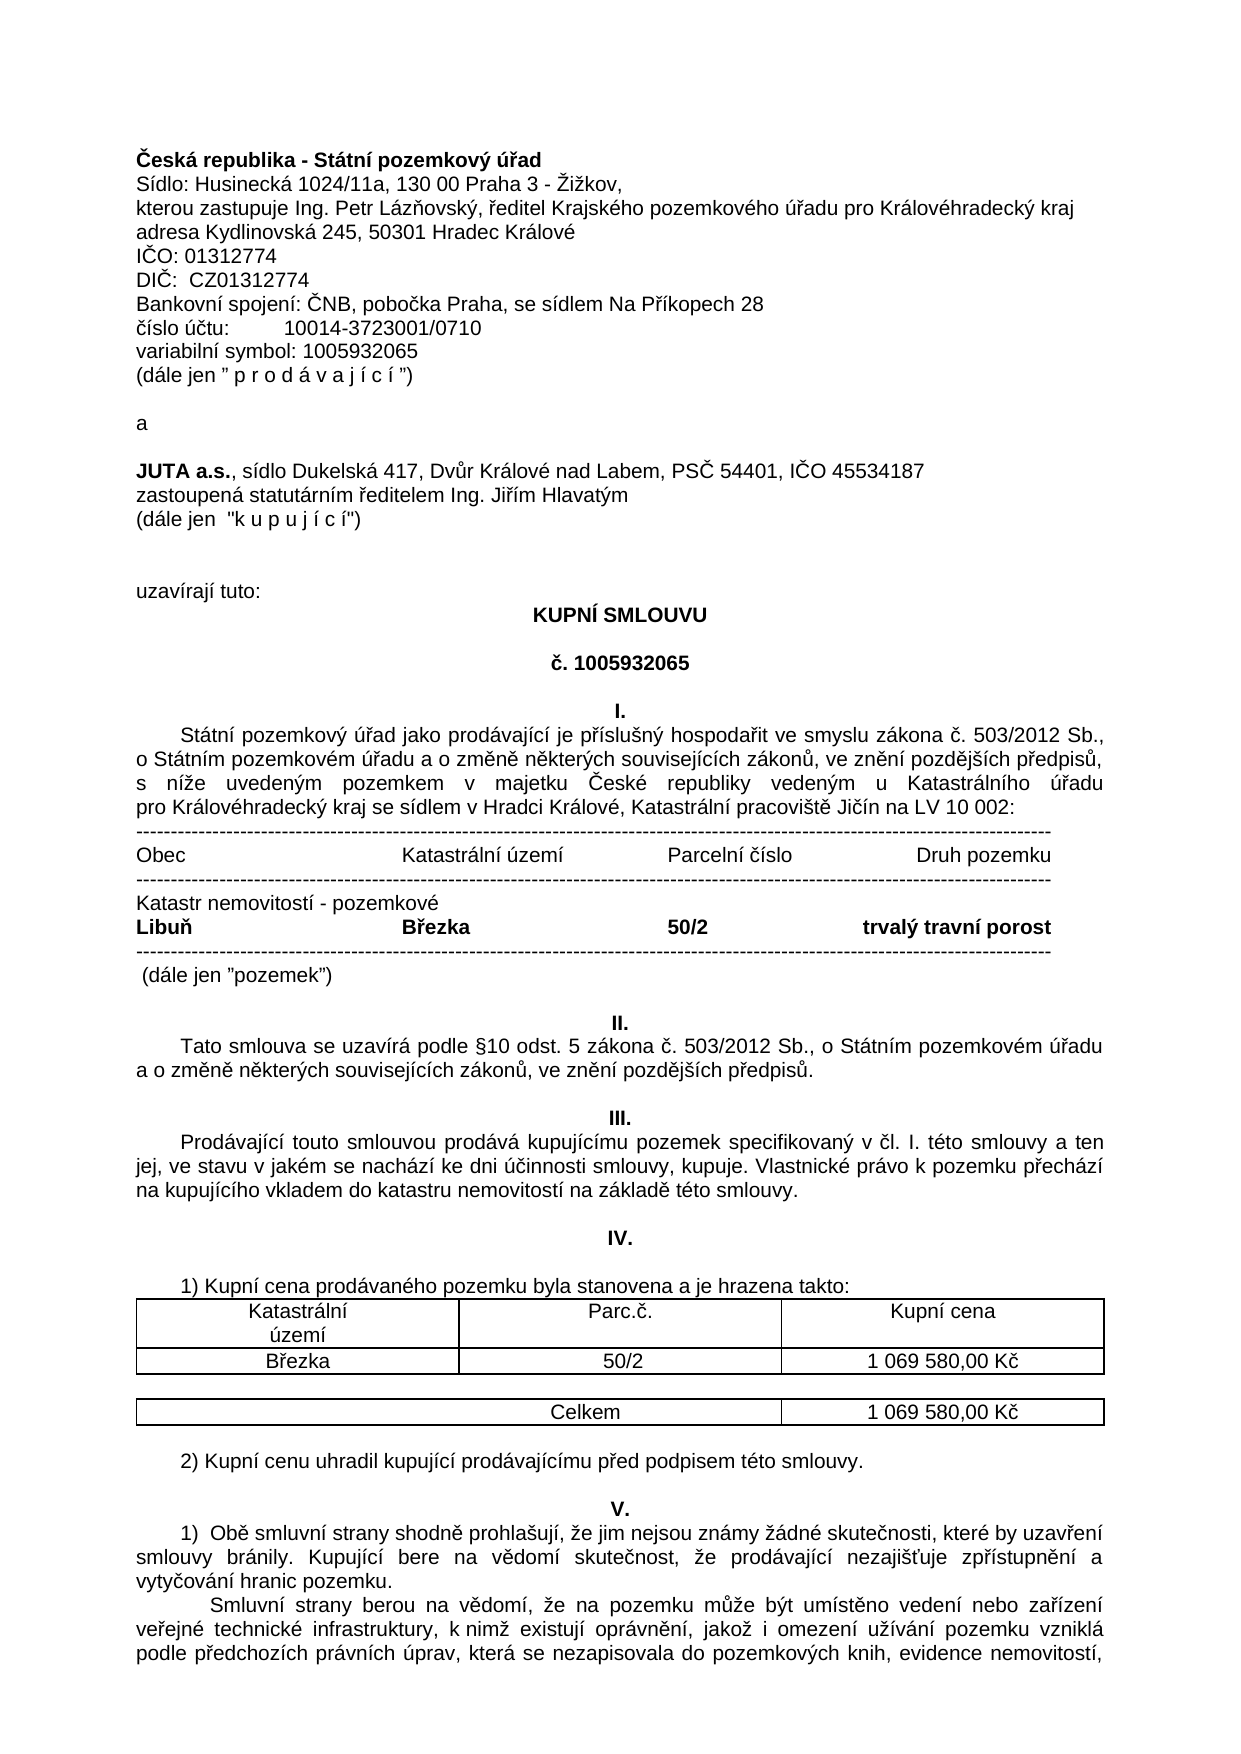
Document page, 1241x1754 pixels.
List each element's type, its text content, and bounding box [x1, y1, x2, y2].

text adresa Kydlinovská 245, 50301 Hradec Králové [136, 219, 1104, 243]
text (dále jen ”pozemek”) [136, 962, 1104, 986]
table_cell 50/2 [460, 1349, 781, 1373]
text Česká republika - Státní pozemkový úřad [136, 148, 1104, 172]
text Tato smlouva se uzavírá podle §10 odst. 5 zákona č. 503/2012 Sb., o Státním pozemkovém úřadu a o změně některých souvisejících zákonů, ve znění pozdějších předpisů. [136, 1034, 1104, 1082]
text DIČ: CZ01312774 [136, 267, 1104, 291]
table_cell Březka [137, 1349, 458, 1373]
text I. [136, 699, 1104, 723]
text 2) Kupní cenu uhradil kupující prodávajícímu před podpisem této smlouvy. [136, 1449, 1104, 1473]
text ------------------------------------------------------------------------------------------------------------------------------------ [136, 938, 1149, 962]
text ------------------------------------------------------------------------------------------------------------------------------------ [136, 867, 1149, 891]
text číslo účtu: 10014-3723001/0710 [136, 315, 1104, 339]
text 1) Kupní cena prodávaného pozemku byla stanovena a je hrazena takto: [136, 1274, 1104, 1298]
text IV. [136, 1226, 1104, 1250]
text Sídlo: Husinecká 1024/11a, 130 00 Praha 3 - Žižkov, [136, 172, 1104, 196]
text zastoupená statutárním ředitelem Ing. Jiřím Hlavatým [136, 483, 1104, 507]
table_cell 1 069 580,00 Kč [782, 1349, 1103, 1373]
text Katastr nemovitostí - pozemkové [136, 891, 1104, 914]
text Libuň Březka 50/2 trvalý travní porost [136, 914, 1104, 938]
text KUPNÍ SMLOUVU [136, 603, 1104, 627]
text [136, 1593, 1104, 1665]
text a [136, 411, 1104, 435]
table_header Kupní cena [782, 1300, 1103, 1347]
table_header 1 069 580,00 Kč [782, 1400, 1103, 1424]
table_header Parc.č. [460, 1300, 781, 1347]
text Prodávající touto smlouvou prodává kupujícímu pozemek specifikovaný v čl. I. této smlouvy a ten jej, ve stavu v jakém se nachází ke dni účinnosti smlouvy, kupuje. Vlastnické právo k pozemku přechází na kupujícího vkladem do katastru nemovitostí na základě této smlouvy. [136, 1130, 1104, 1202]
table_header Celkem [137, 1400, 781, 1424]
text č. 1005932065 [136, 651, 1104, 675]
text variabilní symbol: 1005932065 [136, 339, 1104, 363]
text kterou zastupuje Ing. Petr Lázňovský, ředitel Krajského pozemkového úřadu pro Královéhradecký kraj [136, 196, 1104, 219]
text JUTA a.s., sídlo Dukelská 417, Dvůr Králové nad Labem, PSČ 54401, IČO 45534187 [136, 459, 1104, 483]
text ------------------------------------------------------------------------------------------------------------------------------------ [136, 819, 1149, 843]
text (dále jen "k u p u j í c í") [136, 507, 1104, 531]
text uzavírají tuto: [136, 579, 1104, 603]
text IČO: 01312774 [136, 243, 1104, 267]
table_header Katastrální území [137, 1300, 458, 1347]
text III. [136, 1106, 1104, 1130]
text 1) Obě smluvní strany shodně prohlašují, že jim nejsou známy žádné skutečnosti, které by uzavření smlouvy bránily. Kupující bere na vědomí skutečnost, že prodávající nezajišťuje zpřístupnění a vytyčování hranic pozemku. [136, 1521, 1104, 1593]
text Státní pozemkový úřad jako prodávající je příslušný hospodařit ve smyslu zákona č. 503/2012 Sb., o Státním pozemkovém úřadu a o změně některých souvisejících zákonů, ve znění pozdějších předpisů, s níže uvedeným pozemkem v majetku České republiky vedeným u Katastrálního úřadu pro Královéhradecký kraj se sídlem v Hradci Králové, Katastrální pracoviště Jičín na LV 10 002: [136, 723, 1104, 819]
text II. [136, 1010, 1104, 1034]
text Obec Katastrální území Parcelní číslo Druh pozemku [136, 843, 1104, 867]
text Bankovní spojení: ČNB, pobočka Praha, se sídlem Na Příkopech 28 [136, 291, 1104, 315]
text V. [136, 1497, 1104, 1521]
text (dále jen ” p r o d á v a j í c í ”) [136, 363, 1104, 387]
